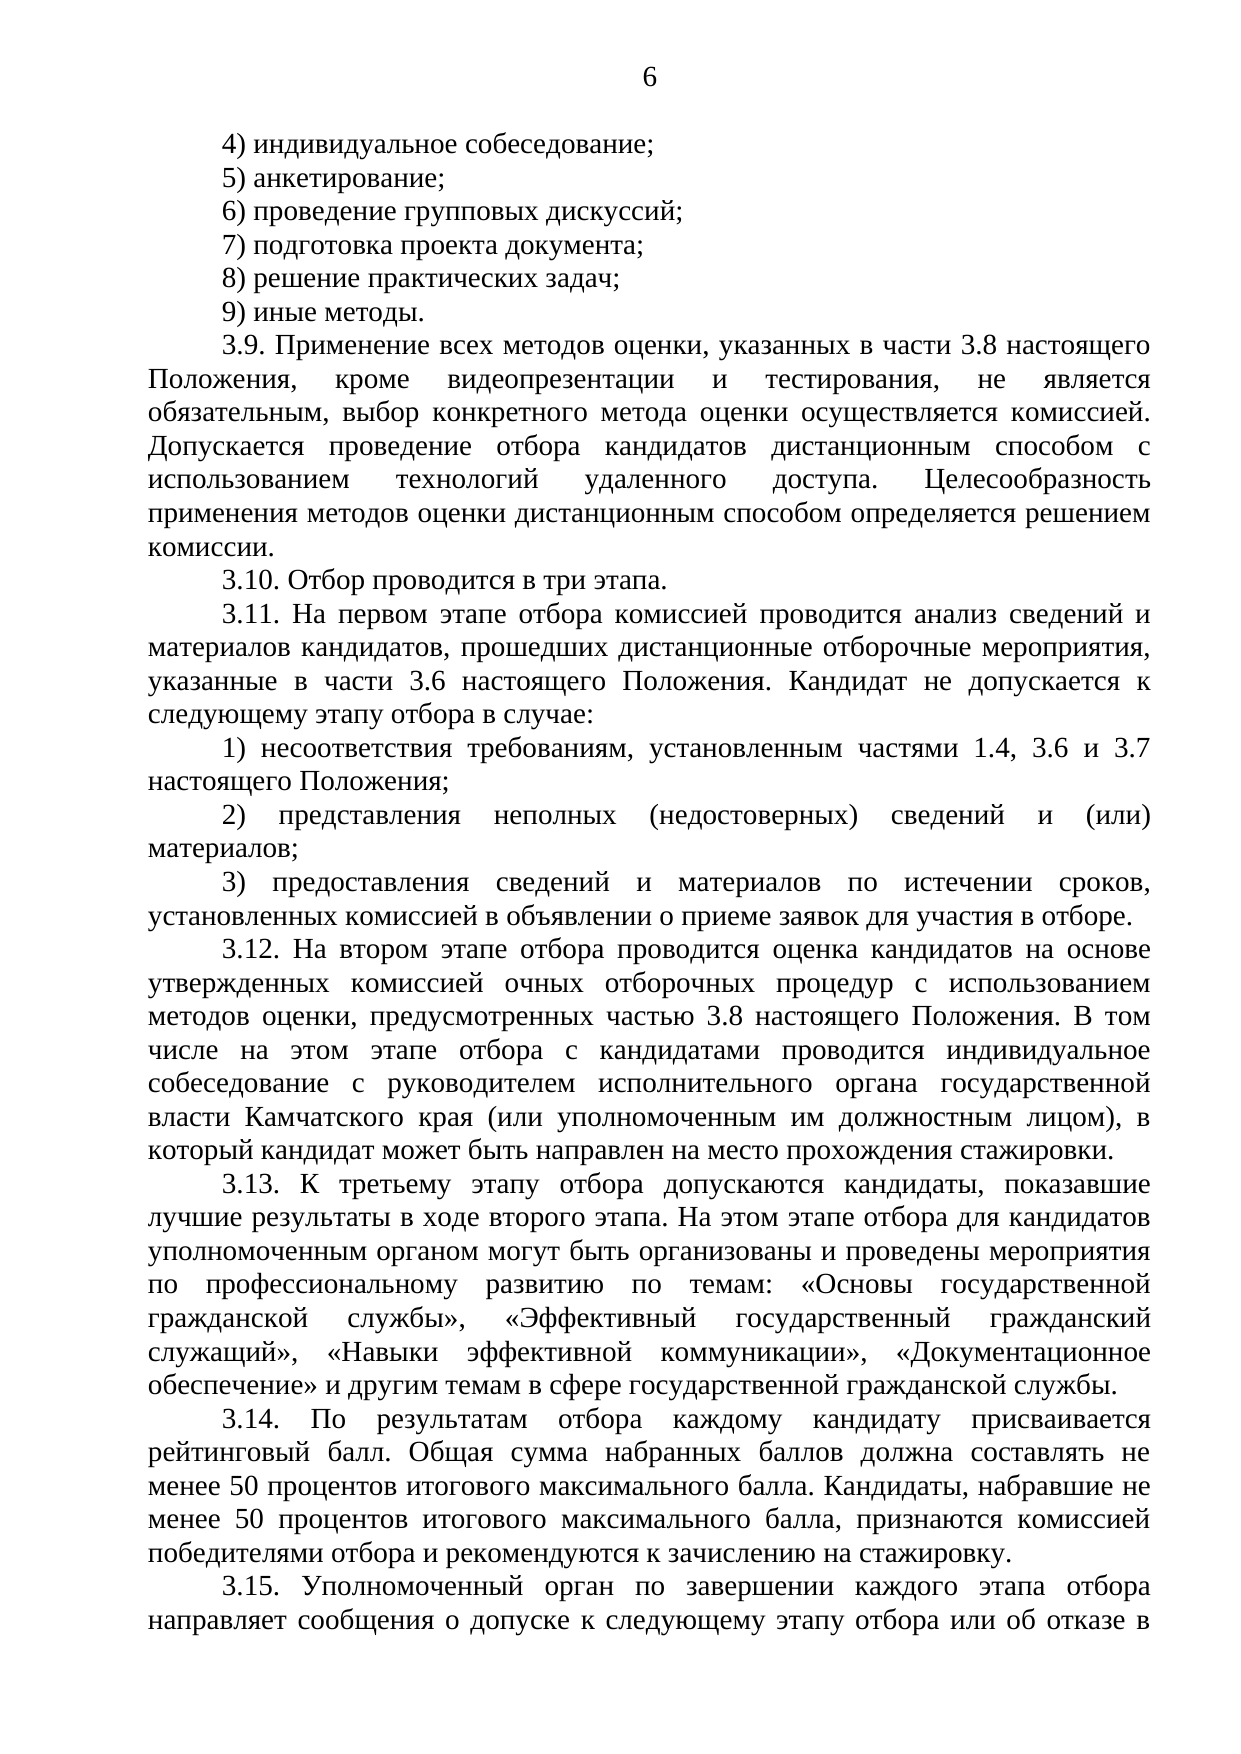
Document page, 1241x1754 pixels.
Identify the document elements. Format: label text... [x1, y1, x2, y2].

text 3.11. На первом этапе отбора комиссией проводится анализ сведений и материалов кандидатов, прошедших дистанционные отборочные мероприятия, указанные в части 3.6 настоящего Положения. Кандидат не допускается к следующему этапу отбора в случае: [148, 596, 1152, 730]
text 3.10. Отбор проводится в три этапа. [148, 562, 1152, 596]
text 3) предоставления сведений и материалов по истечении сроков, установленных комиссией в объявлении о приеме заявок для участия в отборе. [148, 864, 1152, 931]
text 1) несоответствия требованиям, установленным частями 1.4, 3.6 и 3.7 настоящего Положения; [148, 730, 1152, 797]
text 3.9. Применение всех методов оценки, указанных в части 3.8 настоящего Положения, кроме видеопрезентации и тестирования, не является обязательным, выбор конкретного метода оценки осуществляется комиссией. Допускается проведение отбора кандидатов дистанционным способом с использованием технологий удаленного доступа. Целесообразность применения методов оценки дистанционным способом определяется решением комиссии. [148, 327, 1152, 562]
text 8) решение практических задач; [148, 260, 1152, 294]
text 9) иные методы. [148, 294, 1152, 327]
text 6) проведение групповых дискуссий; [148, 193, 1152, 227]
text 3.13. К третьему этапу отбора допускаются кандидаты, показавшие лучшие результаты в ходе второго этапа. На этом этапе отбора для кандидатов уполномоченным органом могут быть организованы и проведены мероприятия по профессиональному развитию по темам: «Основы государственной гражданской службы», «Эффективный государственный гражданский служащий», «Навыки эффективной коммуникации», «Документационное обеспечение» и другим темам в сфере государственной гражданской службы. [148, 1166, 1152, 1401]
text 7) подготовка проекта документа; [148, 227, 1152, 260]
text 3.14. По результатам отбора каждому кандидату присваивается рейтинговый балл. Общая сумма набранных баллов должна составлять не менее 50 процентов итогового максимального балла. Кандидаты, набравшие не менее 50 процентов итогового максимального балла, признаются комиссией победителями отбора и рекомендуются к зачислению на стажировку. [148, 1401, 1152, 1568]
text 4) индивидуальное собеседование; [148, 126, 1152, 160]
text 2) представления неполных (недостоверных) сведений и (или) материалов; [148, 797, 1152, 864]
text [148, 1568, 1152, 1636]
text 3.12. На втором этапе отбора проводится оценка кандидатов на основе утвержденных комиссией очных отборочных процедур с использованием методов оценки, предусмотренных частью 3.8 настоящего Положения. В том числе на этом этапе отбора с кандидатами проводится индивидуальное собеседование с руководителем исполнительного органа государственной власти Камчатского края (или уполномоченным им должностным лицом), в который кандидат может быть направлен на место прохождения стажировки. [148, 931, 1152, 1166]
text 5) анкетирование; [148, 160, 1152, 193]
